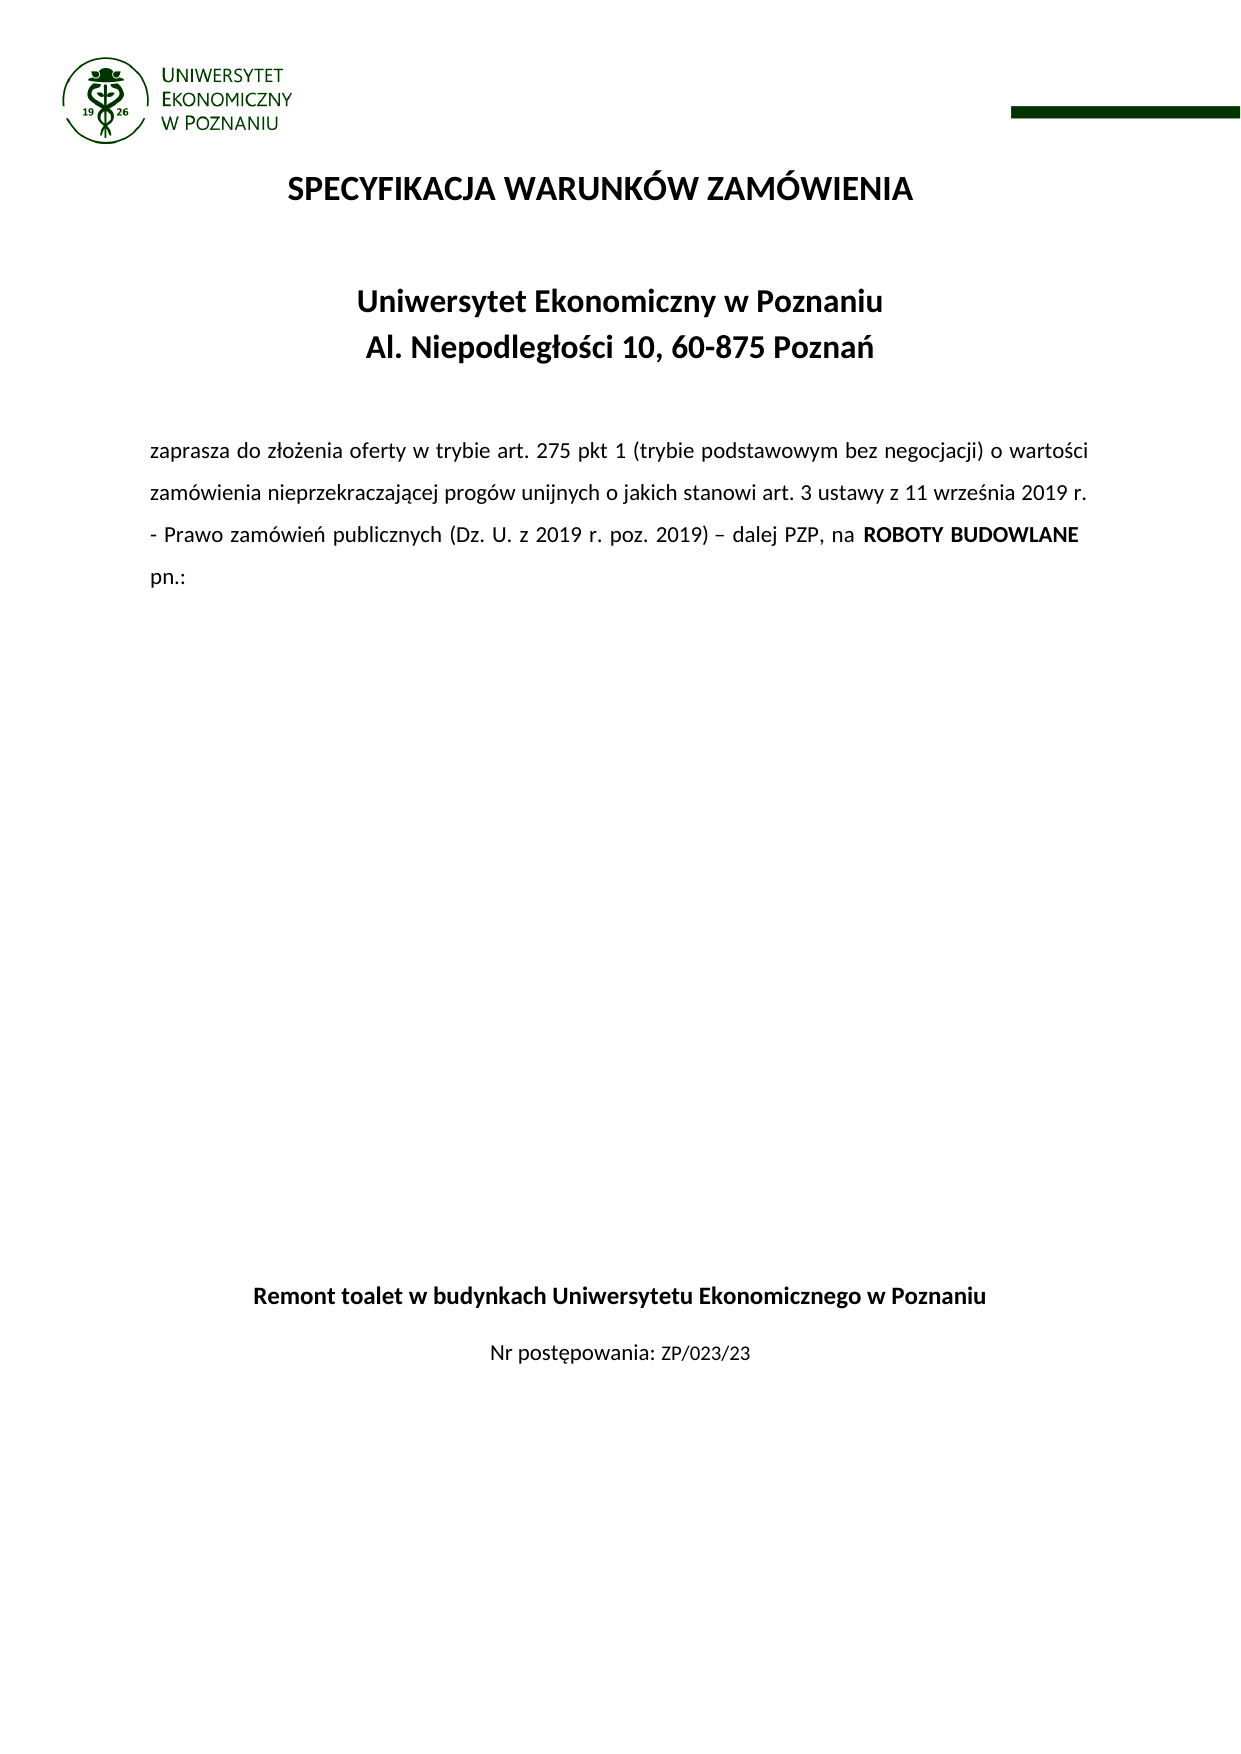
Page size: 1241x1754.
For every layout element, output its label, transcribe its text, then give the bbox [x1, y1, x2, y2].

list Remont toalet w budynkach Uniwersytetu Ekonomicznego w Poznaniu [150, 1280, 1090, 1311]
text Uniwersytet Ekonomiczny w Poznaniu [150, 280, 1090, 321]
text SPECYFIKACJA WARUNKÓW ZAMÓWIENIA [150, 166, 1090, 209]
picture [0, 3, 1241, 257]
text Al. Niepodległości 10, 60-875 Poznań [150, 327, 1090, 367]
text Nr postępowania: ZP/023/23 [150, 1338, 1090, 1366]
text zaprasza do złożenia oferty w trybie art. 275 pkt 1 (trybie podstawowym bez negocjacji) o wartości zamówienia nieprzekraczającej progów unijnych o jakich stanowi art. 3 ustawy z 11 września 2019 r. - Prawo zamówień publicznych (Dz. U. z 2019 r. poz. 2019) – dalej PZP, na ROBOTY BUDOWLANE pn.: [150, 436, 1090, 590]
